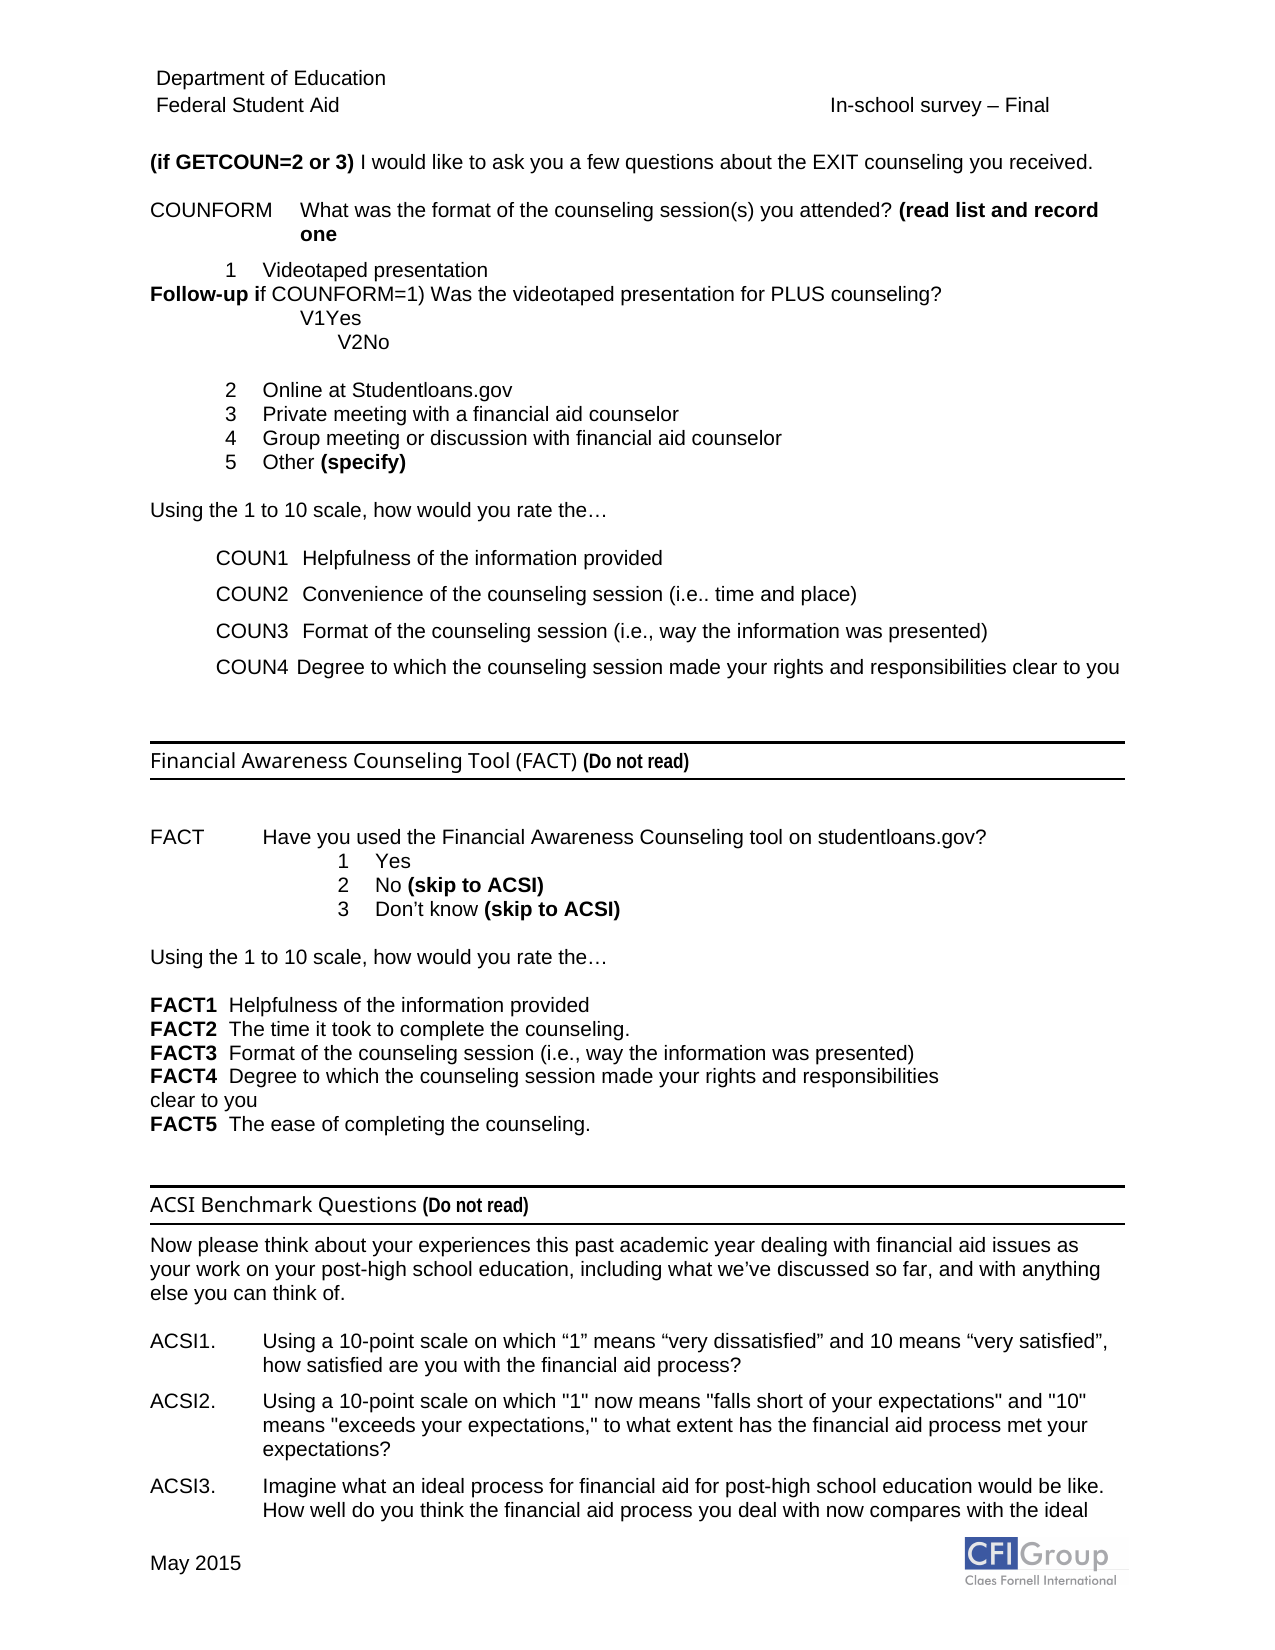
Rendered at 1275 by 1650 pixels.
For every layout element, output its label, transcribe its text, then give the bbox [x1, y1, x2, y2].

list Helpfulness of the information provided [216, 546, 1125, 570]
list Convenience of the counseling session (i.e.. time and place) [216, 582, 1125, 606]
list Videotaped presentation [150, 258, 1125, 282]
list Using a 10-point scale on which "1" now means "falls short of your expectations" and "10" means "exceeds your expectations," to what extent has the financial aid process met your expectations? [150, 1389, 1125, 1461]
text Using the 1 to 10 scale, how would you rate the… [150, 498, 1125, 522]
list Other (specify) [150, 450, 1125, 474]
text FACT4 Degree to which the counseling session made your rights and responsibilities [150, 1064, 1125, 1088]
text FACT Have you used the Financial Awareness Counseling tool on studentloans.gov? [150, 825, 1125, 849]
list Using a 10-point scale on which “1” means “very dissatisfied” and 10 means “very satisfied”, how satisfied are you with the financial aid process? [150, 1329, 1125, 1377]
text clear to you [150, 1088, 1125, 1112]
text FACT3 Format of the counseling session (i.e., way the information was presented) [150, 1040, 1125, 1064]
list Format of the counseling session (i.e., way the information was presented) [216, 619, 1125, 643]
text FACT1 Helpfulness of the information provided [150, 992, 1125, 1016]
text 3 Don’t know (skip to ACSI) [337, 897, 1125, 921]
subtitle ACSI Benchmark Questions (Do not read) [150, 1188, 1125, 1223]
text V2No [337, 330, 1125, 354]
subtitle Financial Awareness Counseling Tool (FACT) (Do not read) [150, 744, 1125, 778]
picture [964, 1537, 1129, 1585]
text (if GETCOUN=2 or 3) I would like to ask you a few questions about the EXIT counseling you received. [150, 150, 1125, 174]
list Degree to which the counseling session made your rights and responsibilities clear to you [216, 655, 1125, 679]
text 2 No (skip to ACSI) [300, 873, 1125, 897]
list Private meeting with a financial aid counselor [150, 402, 1125, 426]
list Group meeting or discussion with financial aid counselor [150, 426, 1125, 450]
text COUNFORM What was the format of the counseling session(s) you attended? (read list and record one [150, 198, 1125, 246]
list Online at Studentloans.gov [150, 378, 1125, 402]
text Follow-up if COUNFORM=1) Was the videotaped presentation for PLUS counseling? [150, 282, 1125, 306]
text Now please think about your experiences this past academic year dealing with financial aid issues as your work on your post-high school education, including what we’ve discussed so far, and with anything else you can think of. [150, 1233, 1125, 1305]
text V1Yes [150, 306, 1125, 330]
text FACT5 The ease of completing the counseling. [150, 1112, 1125, 1136]
text FACT2 The time it took to complete the counseling. [150, 1016, 1125, 1040]
text Using the 1 to 10 scale, how would you rate the… [150, 944, 1125, 968]
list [150, 1474, 1125, 1522]
text 1 Yes [300, 849, 1125, 873]
